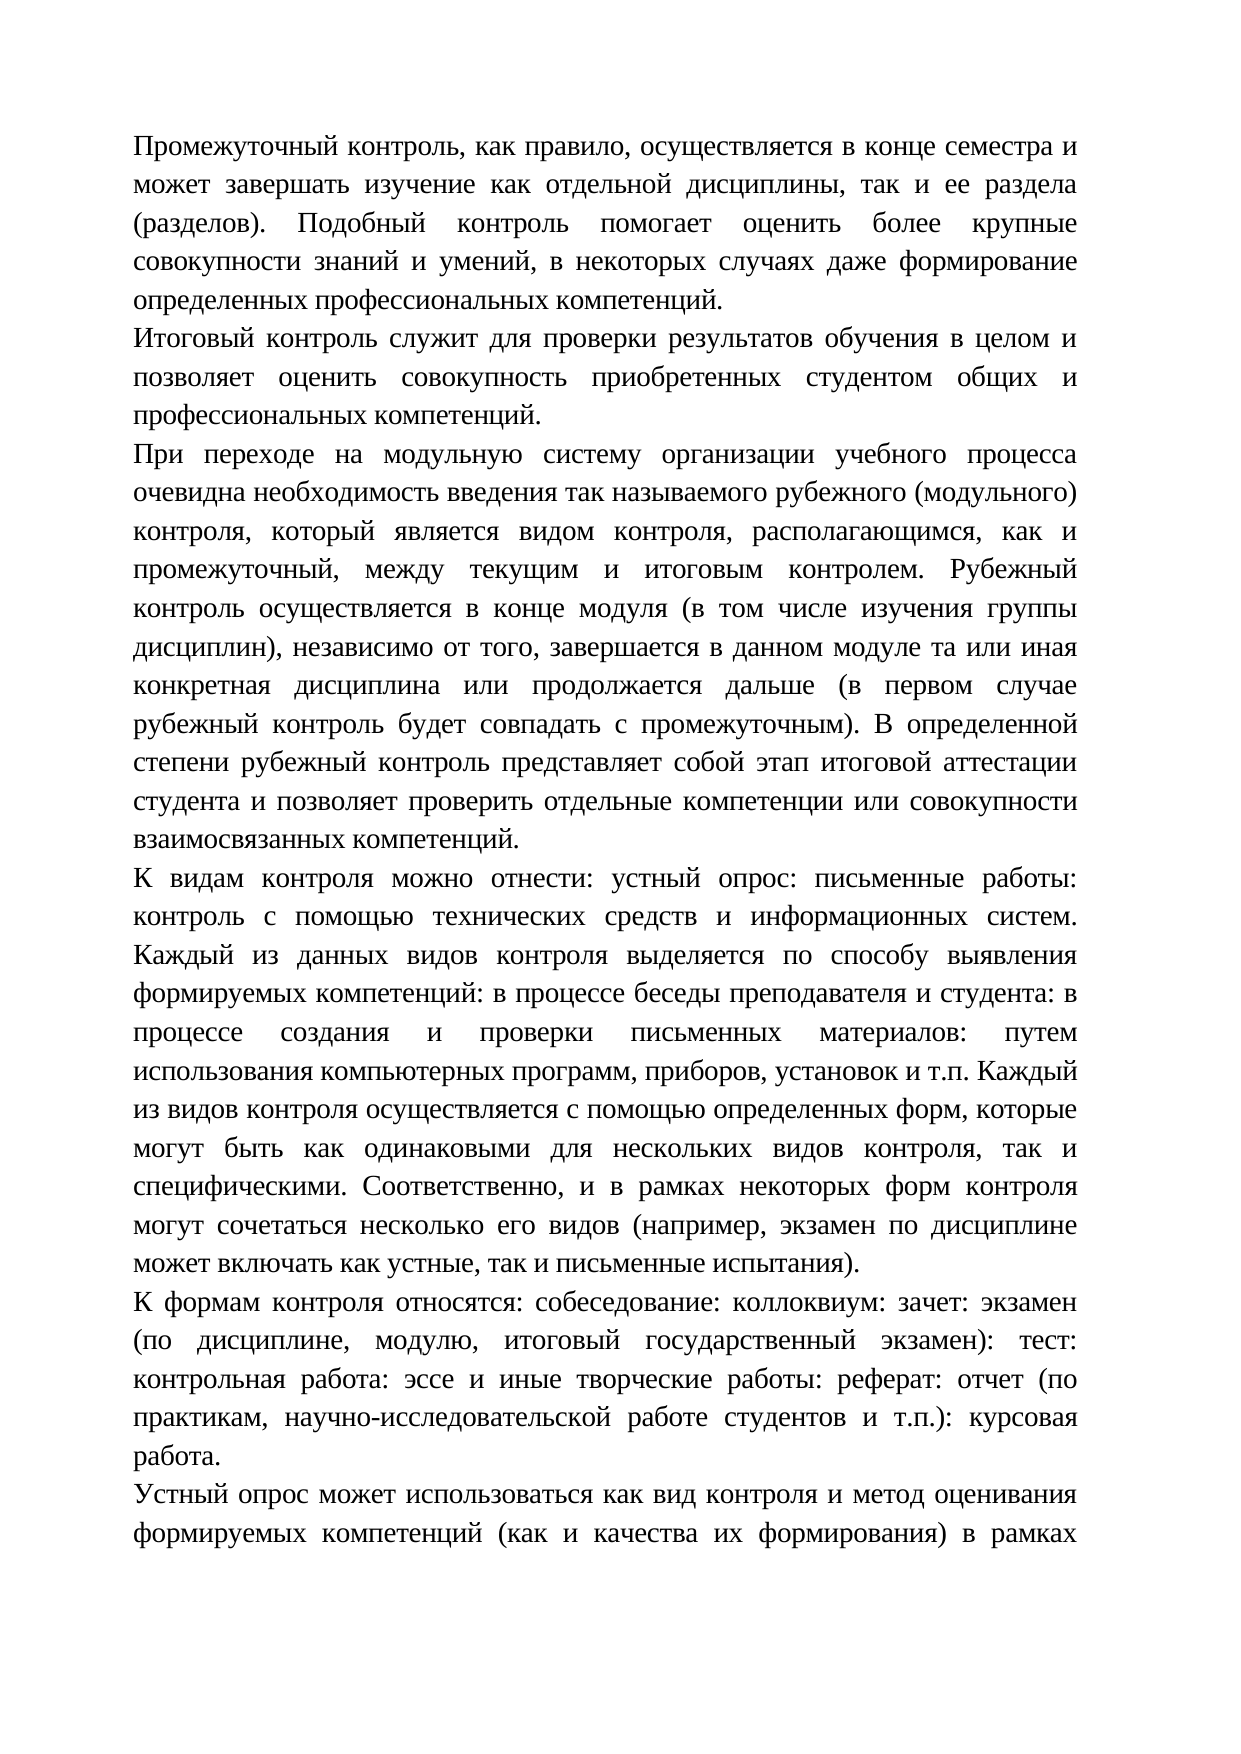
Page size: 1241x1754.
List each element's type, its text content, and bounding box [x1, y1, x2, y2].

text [133, 1477, 1078, 1549]
text К видам контроля можно отнести: устный опрос: письменные работы: контроль с помощью технических средств и информационных систем. Каждый из данных видов контроля выделяется по способу выявления формируемых компетенций: в процессе беседы преподавателя и студента: в процессе создания и проверки письменных материалов: путем использования компьютерных программ, приборов, установок и т.п. Каждый из видов контроля осуществляется с помощью определенных форм, которые могут быть как одинаковыми для нескольких видов контроля, так и специфическими. Соответственно, и в рамках некоторых форм контроля могут сочетаться несколько его видов (например, экзамен по дисциплине может включать как устные, так и письменные испытания). [133, 860, 1078, 1279]
text Промежуточный контроль, как правило, осуществляется в конце семестра и может завершать изучение как отдельной дисциплины, так и ее раздела (разделов). Подобный контроль помогает оценить более крупные совокупности знаний и умений, в некоторых случаях даже формирование определенных профессиональных компетенций. [133, 128, 1078, 315]
text При переходе на модульную систему организации учебного процесса очевидна необходимость введения так называемого рубежного (модульного) контроля, который является видом контроля, располагающимся, как и промежуточный, между текущим и итоговым контролем. Рубежный контроль осуществляется в конце модуля (в том числе изучения группы дисциплин), независимо от того, завершается в данном модуле та или иная конкретная дисциплина или продолжается дальше (в первом случае рубежный контроль будет совпадать с промежуточным). В определенной степени рубежный контроль представляет собой этап итоговой аттестации студента и позволяет проверить отдельные компетенции или совокупности взаимосвязанных компетенций. [133, 436, 1078, 855]
text К формам контроля относятся: собеседование: коллоквиум: зачет: экзамен (по дисциплине, модулю, итоговый государственный экзамен): тест: контрольная работа: эссе и иные творческие работы: реферат: отчет (по практикам, научно-исследовательской работе студентов и т.п.): курсовая работа. [133, 1284, 1078, 1472]
text Итоговый контроль служит для проверки результатов обучения в целом и позволяет оценить совокупность приобретенных студентом общих и профессиональных компетенций. [133, 320, 1078, 431]
